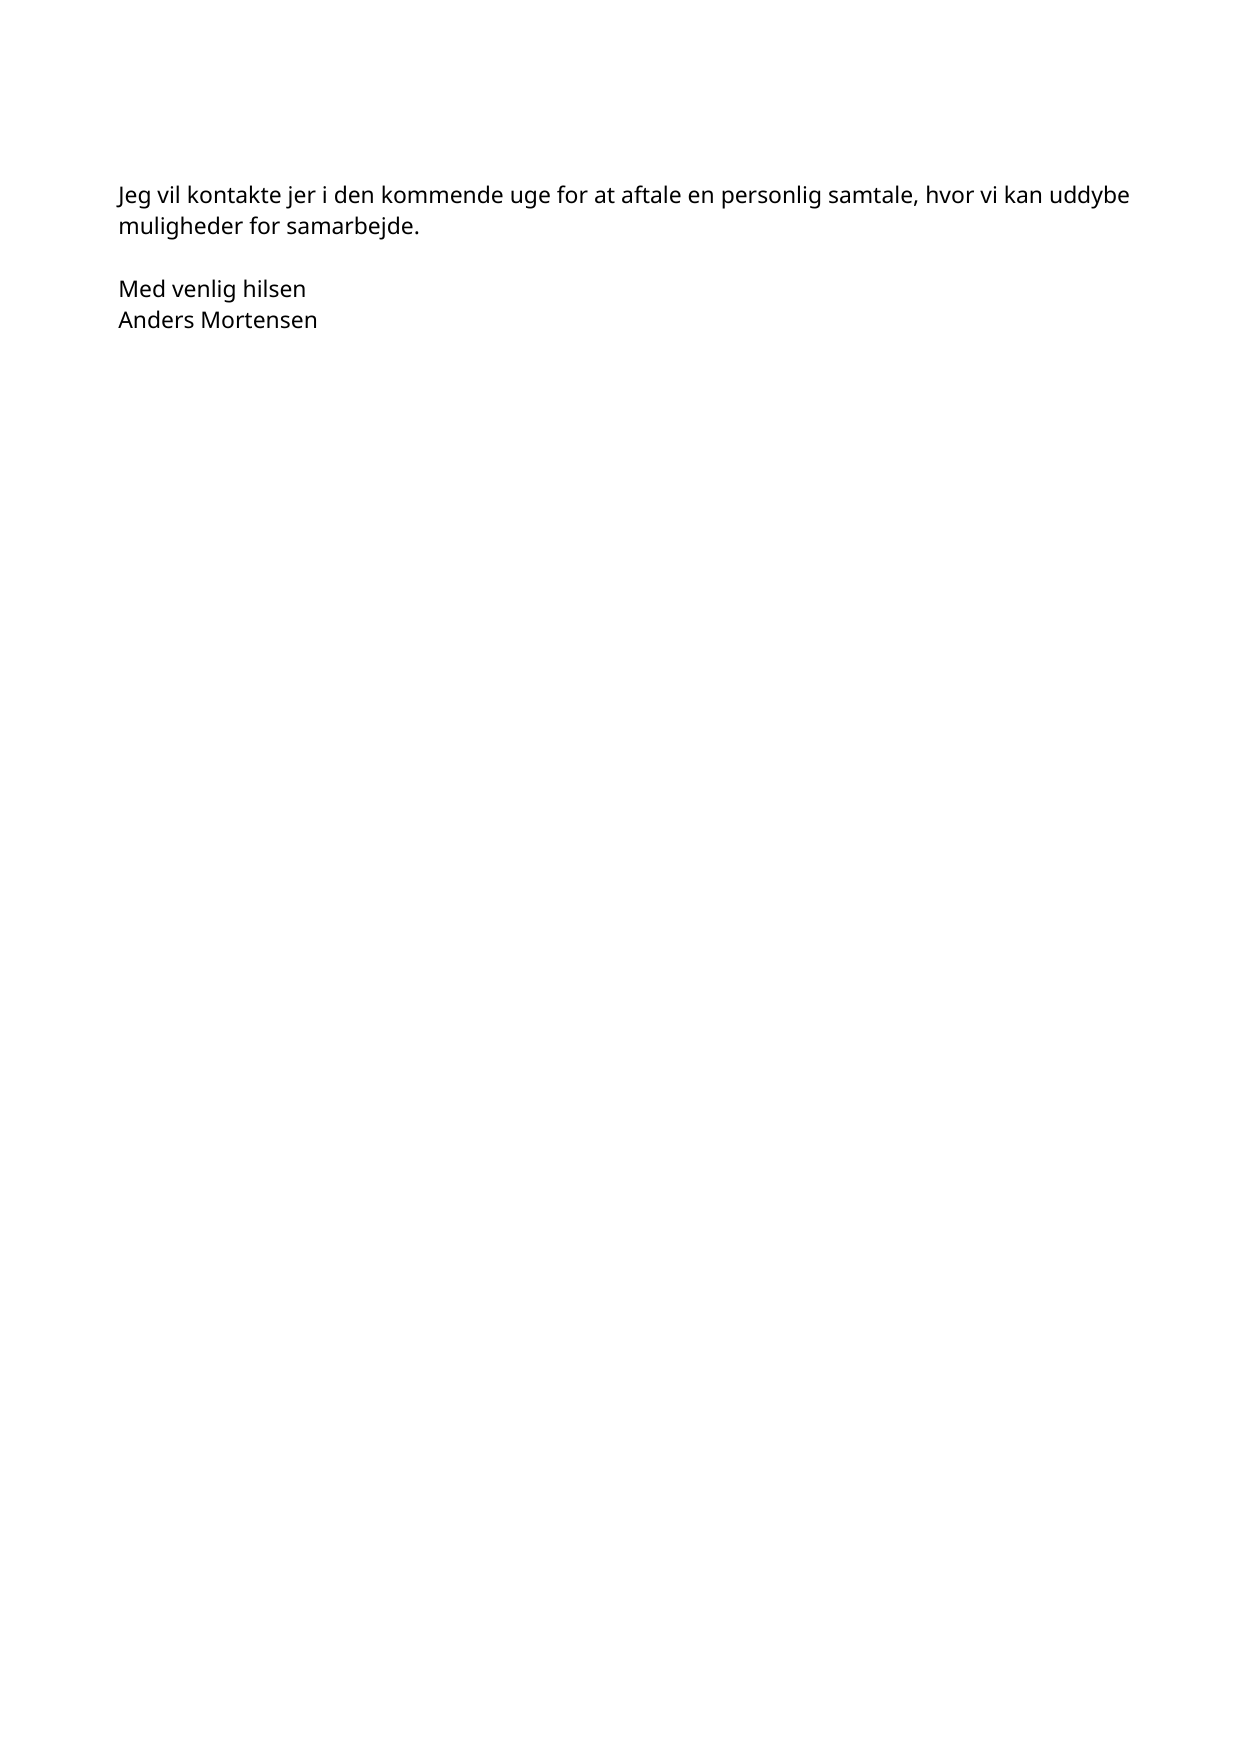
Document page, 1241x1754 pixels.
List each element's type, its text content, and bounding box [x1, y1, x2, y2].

text Anders Mortensen [118, 304, 1137, 335]
text Jeg vil kontakte jer i den kommende uge for at aftale en personlig samtale, hvor vi kan uddybe muligheder for samarbejde. [118, 179, 1137, 241]
text Med venlig hilsen [118, 273, 1137, 304]
